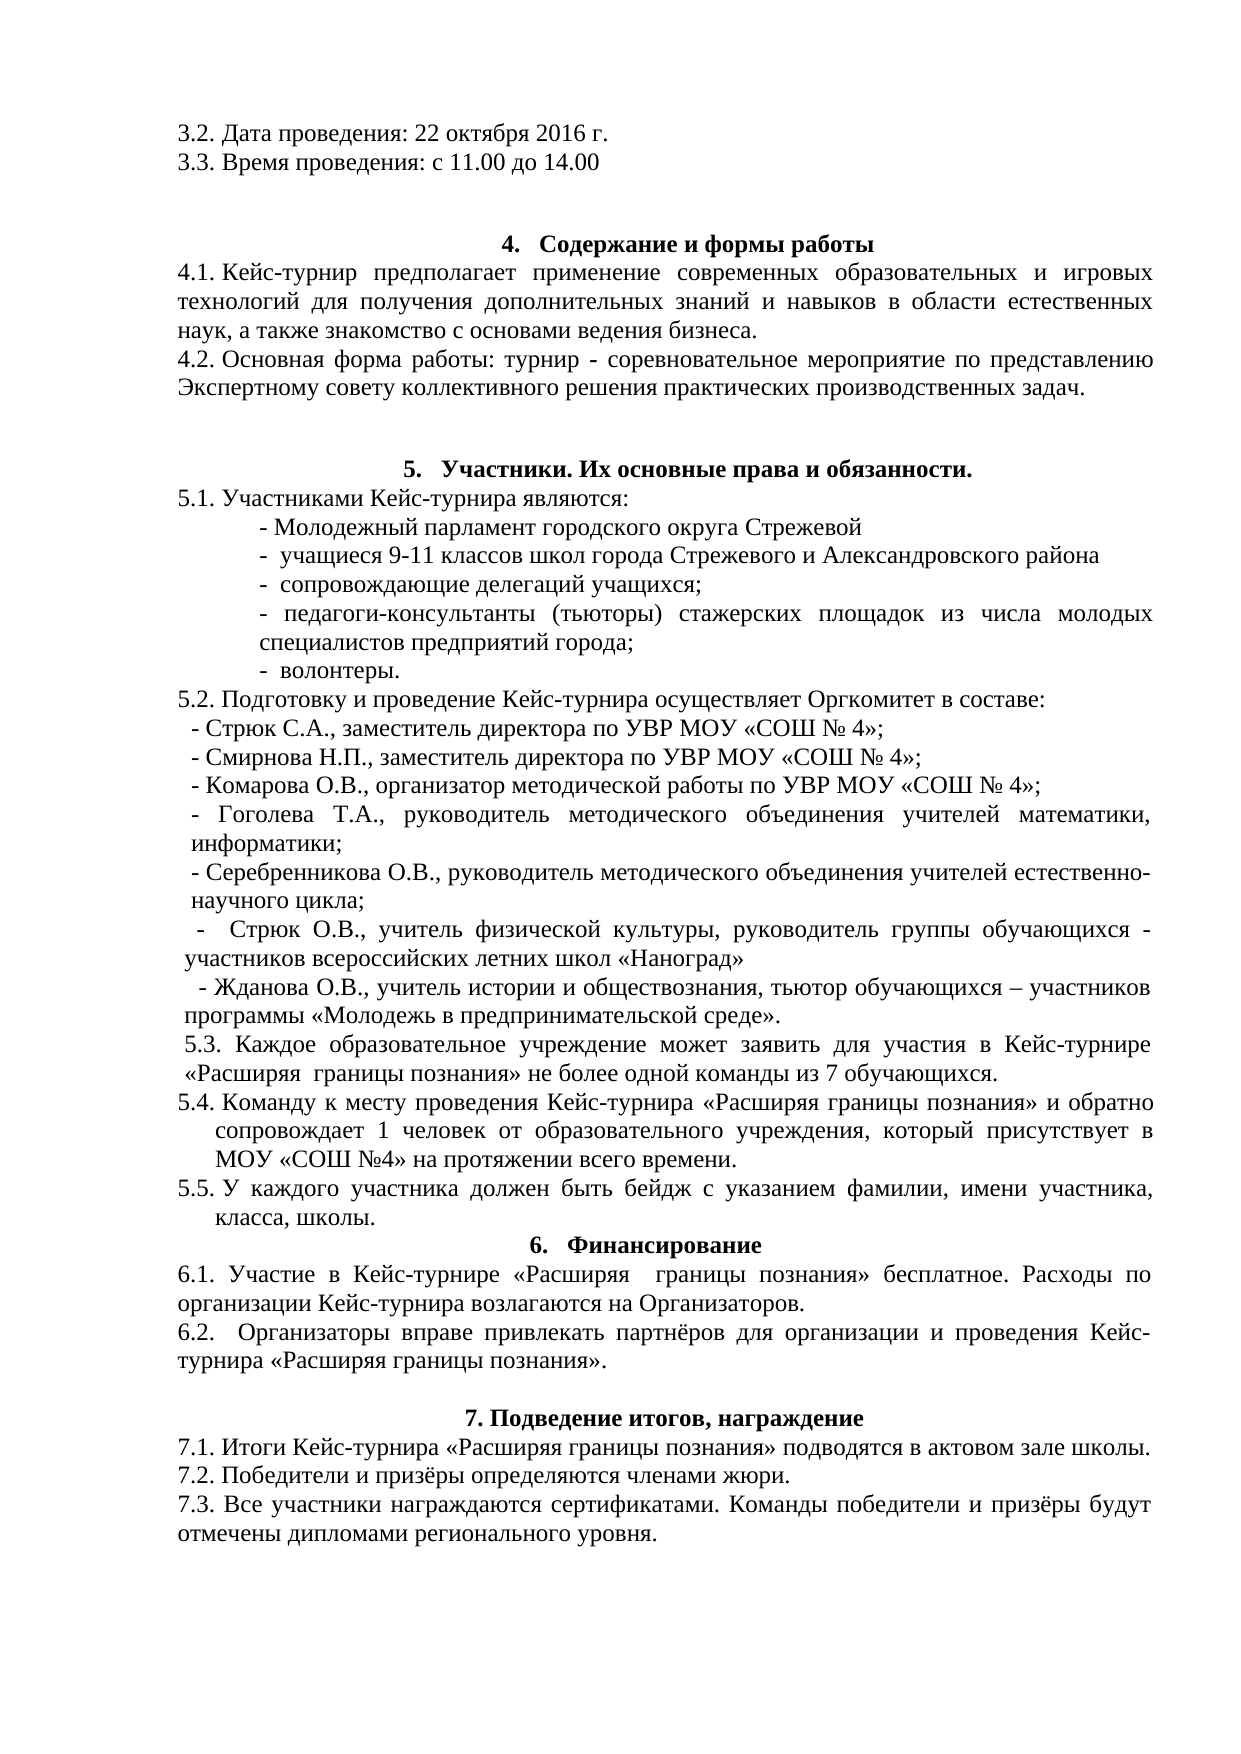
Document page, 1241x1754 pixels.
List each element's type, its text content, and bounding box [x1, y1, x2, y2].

list Время проведения: с 11.00 до 14.00 [177, 147, 1152, 176]
text 7.3. Все участники награждаются сертификатами. Команды победители и призёры будут отмечены дипломами регионального уровня. [177, 1489, 1152, 1547]
list - Гоголева Т.А., руководитель методического объединения учителей математики, информатики; [191, 799, 1152, 857]
list Участники. Их основные права и обязанности. [222, 454, 1154, 483]
list 5.2. Подготовку и проведение Кейс-турнира осуществляет Оргкомитет в составе: [177, 684, 1154, 713]
text 7.2. Победители и призёры определяются членами жюри. [177, 1460, 1152, 1489]
list - Стрюк С.А., заместитель директора по УВР МОУ «СОШ № 4»; [191, 713, 1152, 742]
list - Стрюк О.В., учитель физической культуры, руководитель группы обучающихся - участников всероссийских летних школ «Наноград» [184, 914, 1152, 972]
text 7. Подведение итогов, награждение [177, 1403, 1152, 1432]
list - Молодежный парламент городского округа Стрежевой [259, 512, 1154, 540]
list Кейс-турнир предполагает применение современных образовательных и игровых технологий для получения дополнительных знаний и навыков в области естественных наук, а также знакомство с основами ведения бизнеса. [177, 257, 1154, 344]
list - Смирнова Н.П., заместитель директора по УВР МОУ «СОШ № 4»; [191, 742, 1152, 770]
list - учащиеся 9-11 классов школ города Стрежевого и Александровского района [259, 540, 1154, 569]
list - педагоги-консультанты (тьюторы) стажерских площадок из числа молодых специалистов предприятий города; [259, 598, 1154, 655]
text 6.2. Организаторы вправе привлекать партнёров для организации и проведения Кейс-турнира «Расширяя границы познания». [177, 1317, 1152, 1374]
list Дата проведения: 22 октября . [177, 118, 1152, 147]
list Основная форма работы: турнир - соревновательное мероприятие по представлению Экспертному совету коллективного решения практических производственных задач. [177, 344, 1154, 401]
list Содержание и формы работы [222, 229, 1154, 257]
list 5.1. Участниками Кейс-турнира являются: [177, 483, 1154, 512]
text 7.1. Итоги Кейс-турнира «Расширяя границы познания» подводятся в актовом зале школы. [177, 1432, 1152, 1460]
list - Комарова О.В., организатор методической работы по УВР МОУ «СОШ № 4»; [191, 770, 1152, 799]
list У каждого участника должен быть бейдж с указанием фамилии, имени участника, класса, школы. [177, 1173, 1154, 1230]
text 6.1. Участие в Кейс-турнире «Расширяя границы познания» бесплатное. Расходы по организации Кейс-турнира возлагаются на Организаторов. [177, 1259, 1152, 1317]
list - Серебренникова О.В., руководитель методического объединения учителей естественно-научного цикла; [191, 857, 1152, 914]
list - сопровождающие делегаций учащихся; [259, 569, 1154, 598]
list - Жданова О.В., учитель истории и обществознания, тьютор обучающихся – участников программы «Молодежь в предпринимательской среде». [184, 972, 1152, 1029]
list Финансирование [140, 1230, 1152, 1259]
list - волонтеры. [259, 655, 1154, 684]
list Команду к месту проведения Кейс-турнира «Расширяя границы познания» и обратно сопровождает 1 человек от образовательного учреждения, который присутствует в МОУ «СОШ №4» на протяжении всего времени. [177, 1087, 1154, 1173]
list 5.3. Каждое образовательное учреждение может заявить для участия в Кейс-турнире «Расширяя границы познания» не более одной команды из 7 обучающихся. [184, 1029, 1152, 1087]
